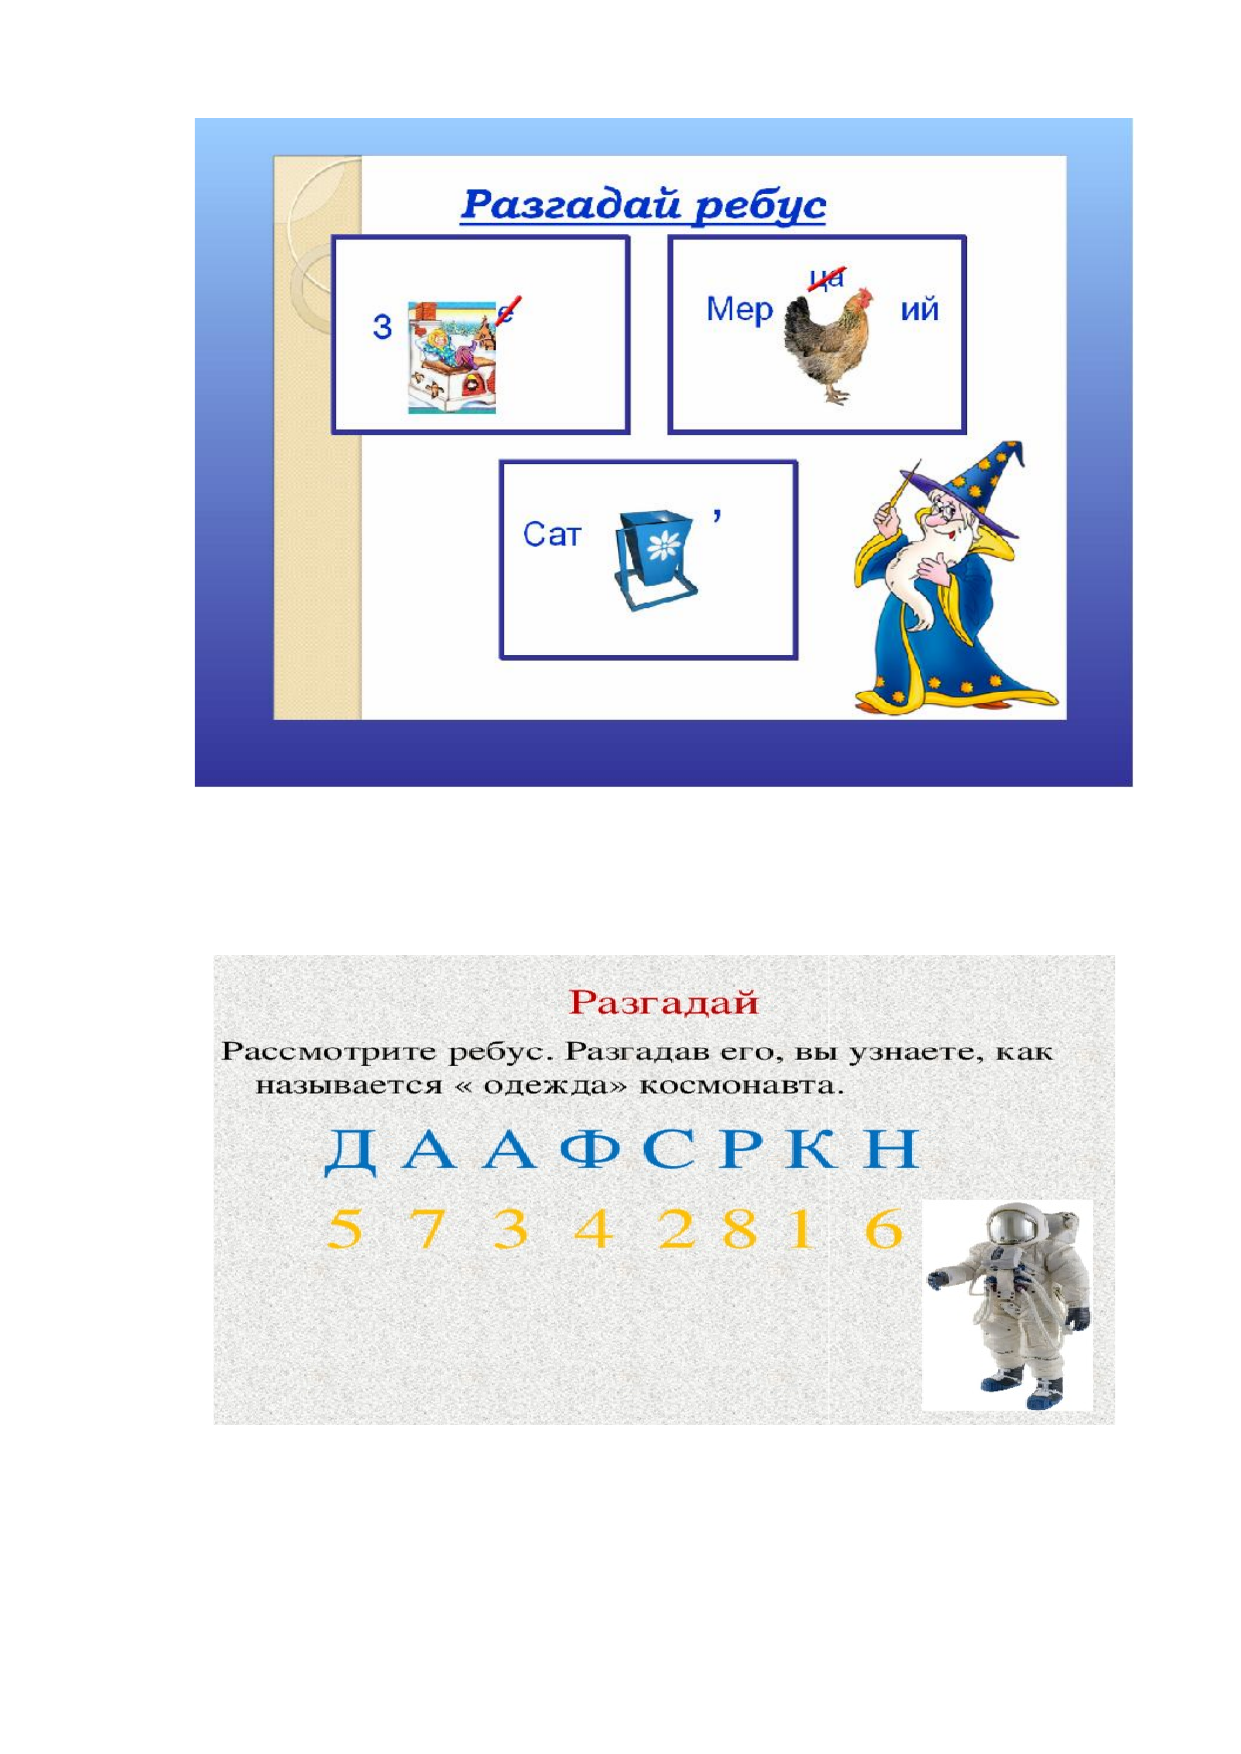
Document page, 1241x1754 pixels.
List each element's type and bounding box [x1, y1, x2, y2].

picture [213, 955, 1116, 1425]
picture [194, 118, 1134, 788]
